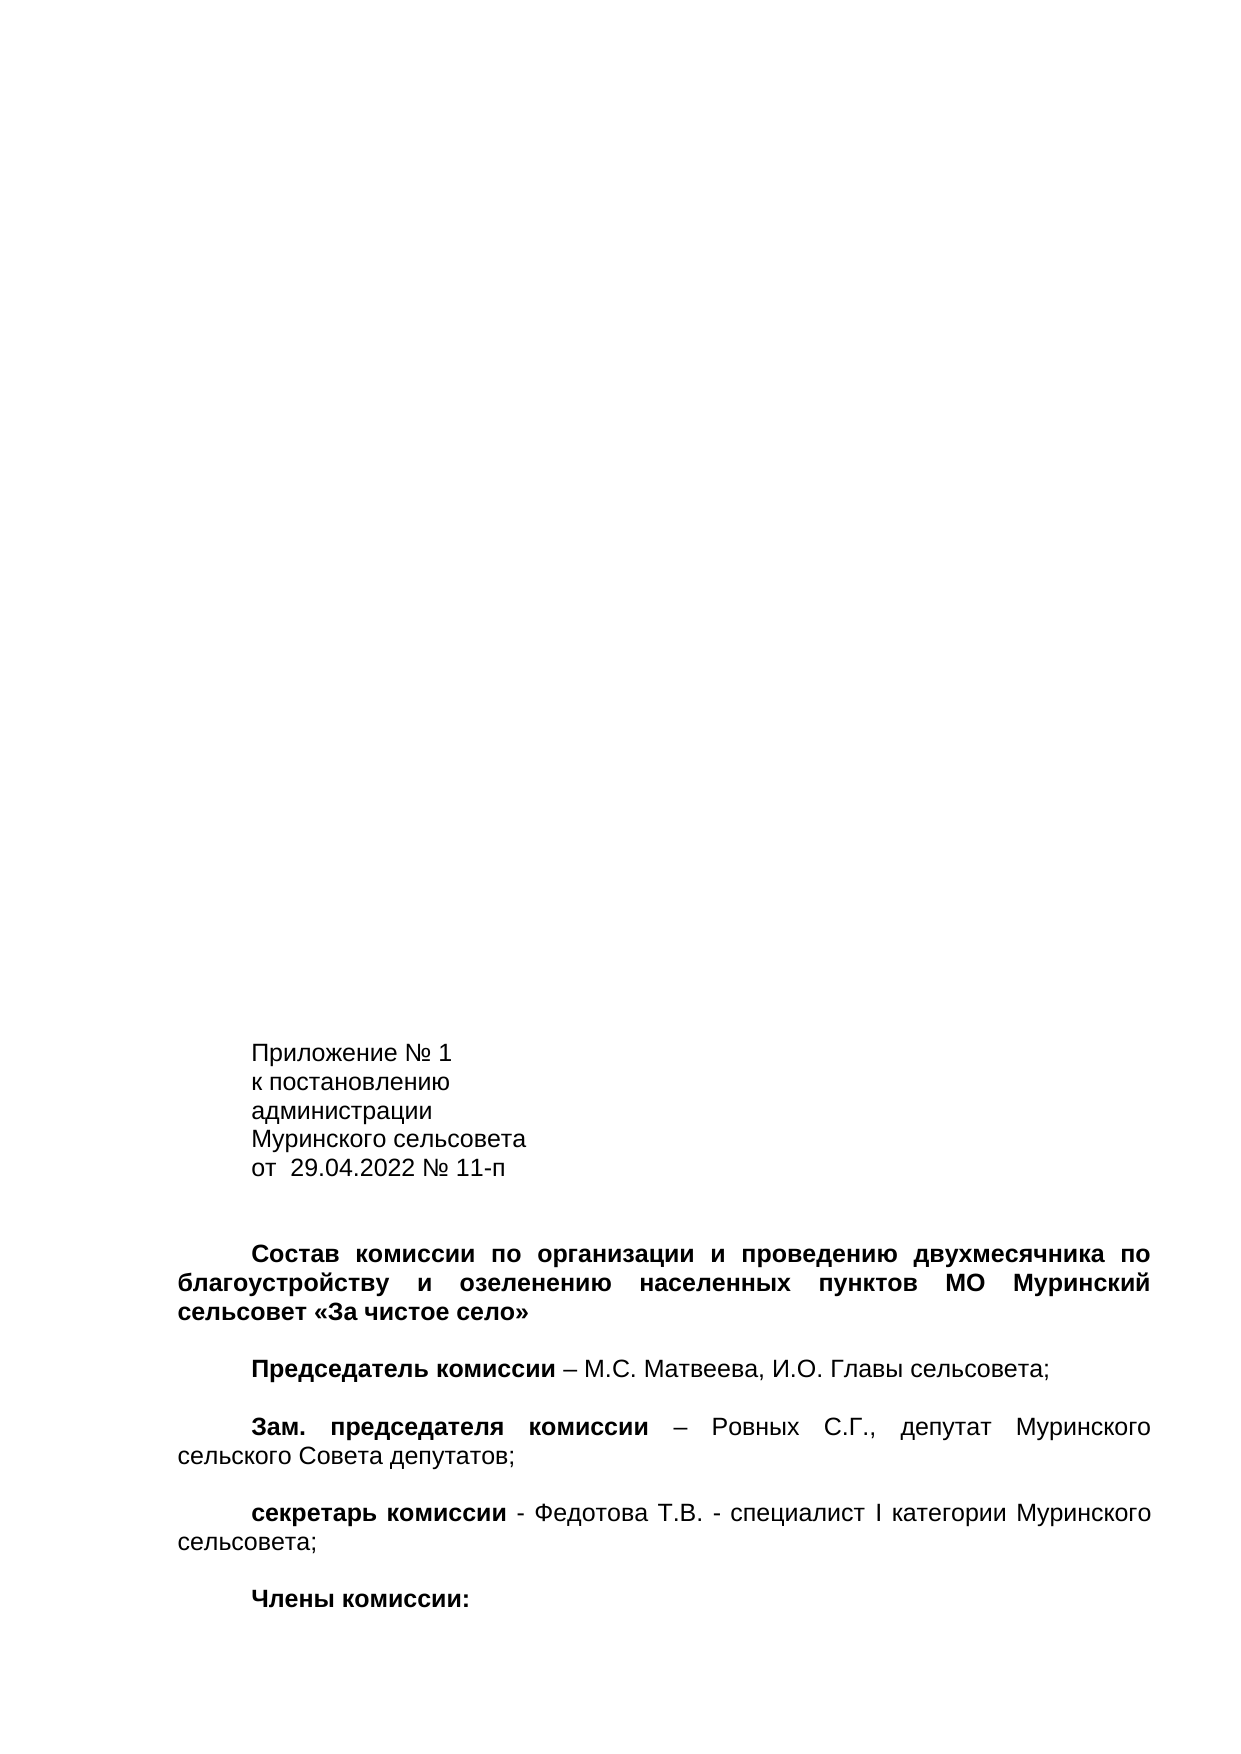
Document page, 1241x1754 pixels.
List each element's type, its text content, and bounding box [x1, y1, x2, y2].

text Члены комиссии: [177, 1584, 1152, 1613]
text от 29.04.2022 № 11-п [177, 1153, 1152, 1182]
text администрации [177, 1096, 1152, 1124]
text Председатель комиссии – М.С. Матвеева, И.О. Главы сельсовета; [177, 1354, 1152, 1383]
text к постановлению [177, 1067, 1152, 1096]
text Муринского сельсовета [177, 1124, 1152, 1153]
text Состав комиссии по организации и проведению двухмесячника по благоустройству и озеленению населенных пунктов МО Муринский сельсовет «За чистое село» [177, 1239, 1152, 1326]
text Зам. председателя комиссии – Ровных С.Г., депутат Муринского сельского Совета депутатов; [177, 1412, 1152, 1469]
text секретарь комиссии - Федотова Т.В. - специалист I категории Муринского сельсовета; [177, 1498, 1152, 1556]
text Приложение № 1 [177, 1038, 1152, 1067]
